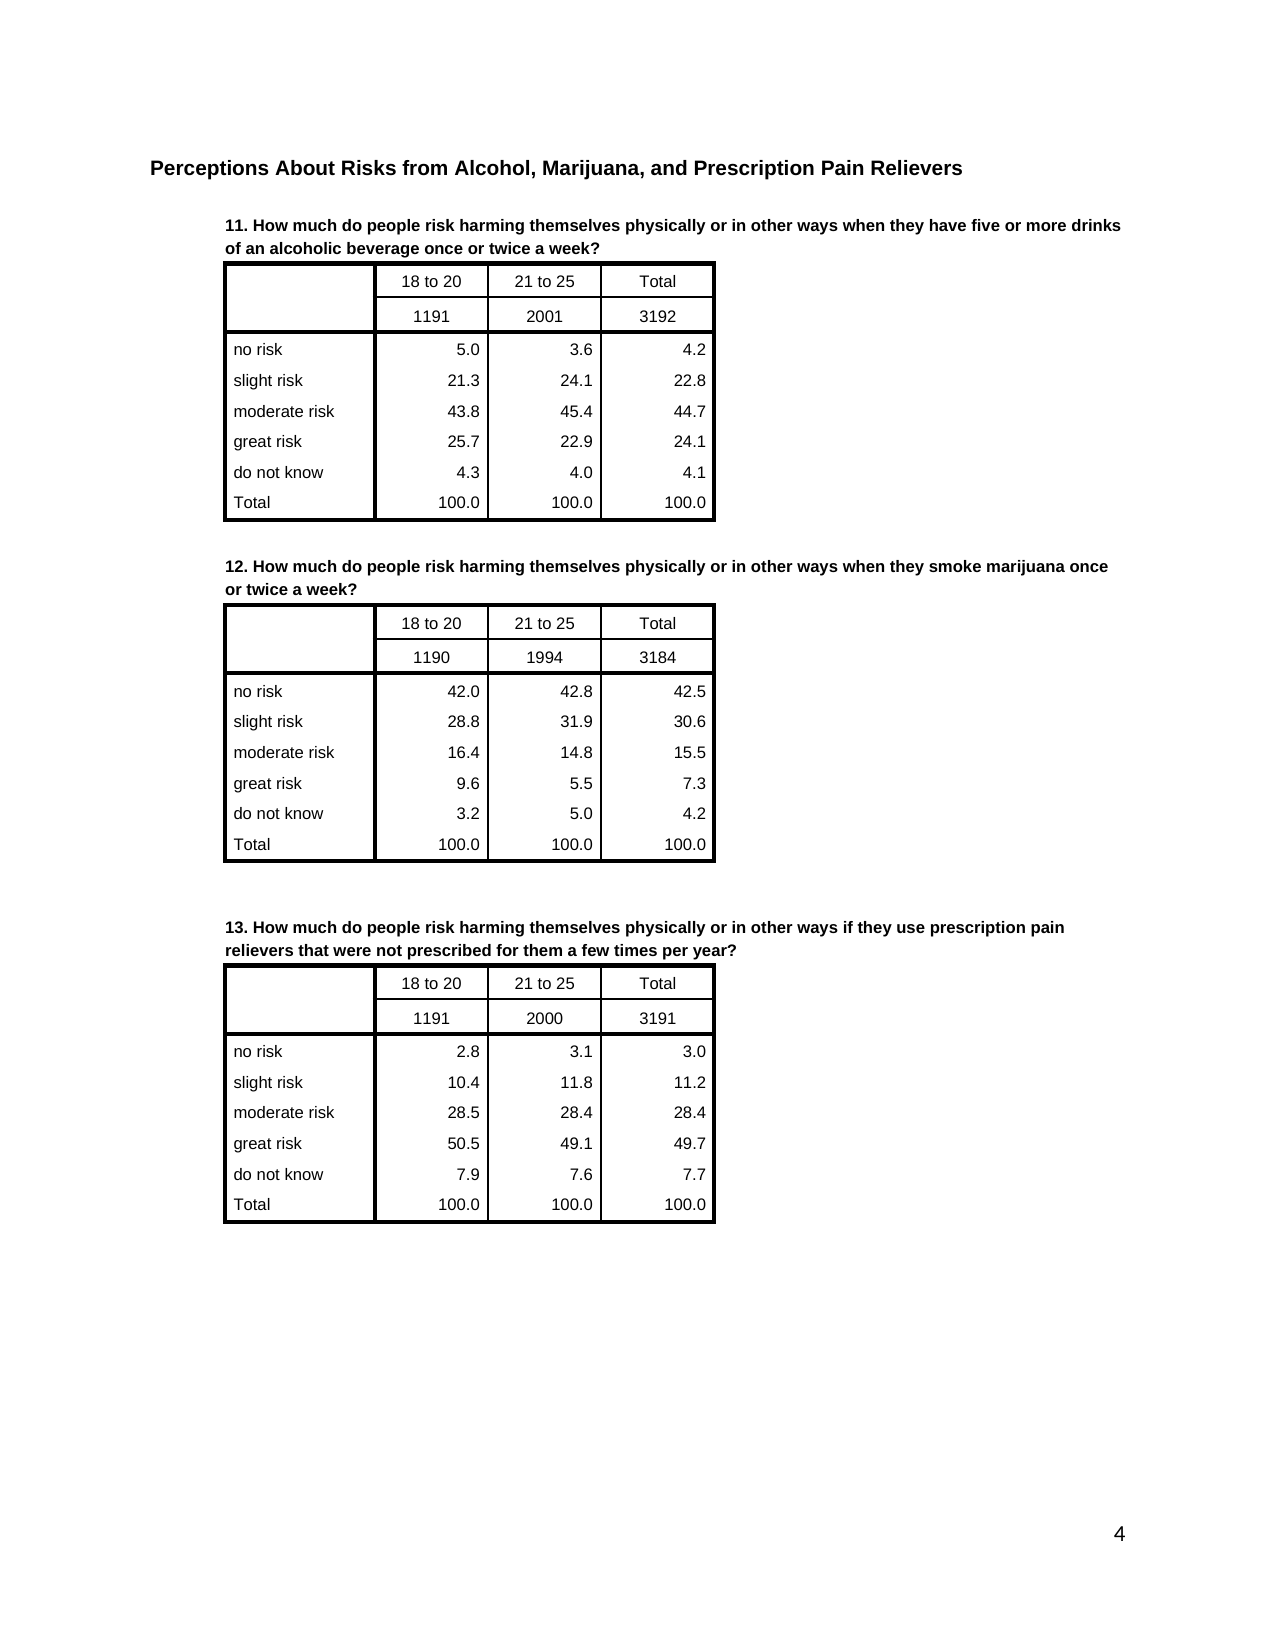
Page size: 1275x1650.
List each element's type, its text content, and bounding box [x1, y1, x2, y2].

table_header Total [602, 607, 712, 638]
table_cell do not know [227, 798, 373, 828]
table_cell 49.7 [602, 1128, 712, 1158]
table_cell 3.6 [489, 334, 600, 364]
table_cell 42.0 [377, 675, 487, 706]
table_cell Total [227, 829, 373, 859]
table_cell 1190 [377, 640, 487, 671]
table_cell 25.7 [377, 426, 487, 456]
table_cell 7.3 [602, 767, 712, 798]
table_cell 100.0 [602, 829, 712, 859]
table_cell 44.7 [602, 395, 712, 426]
table_cell 100.0 [602, 487, 712, 518]
table_cell 100.0 [602, 1189, 712, 1219]
table_cell great risk [227, 767, 373, 798]
table_cell no risk [227, 675, 373, 706]
table_cell slight risk [227, 1066, 373, 1097]
table_cell 3192 [602, 298, 712, 330]
table_cell 22.8 [602, 365, 712, 395]
table_cell 100.0 [377, 487, 487, 518]
table_cell 1191 [377, 1000, 487, 1032]
text 12. How much do people risk harming themselves physically or in other ways when they smoke marijuana once or twice a week? [225, 557, 1125, 599]
table_cell 10.4 [377, 1066, 487, 1097]
table_cell 31.9 [489, 706, 600, 737]
table_cell 3191 [602, 1000, 712, 1032]
table_header 21 to 25 [489, 607, 600, 638]
table_cell 21.3 [377, 365, 487, 395]
table_cell 28.4 [489, 1097, 600, 1128]
table_cell 4.2 [602, 798, 712, 828]
table_header 21 to 25 [489, 968, 600, 998]
table_header [227, 266, 373, 330]
table_header Total [602, 266, 712, 296]
table_cell no risk [227, 334, 373, 364]
table_cell no risk [227, 1036, 373, 1066]
table_cell 24.1 [489, 365, 600, 395]
table_cell 49.1 [489, 1128, 600, 1158]
table_cell 1994 [489, 640, 600, 671]
table_cell 11.2 [602, 1066, 712, 1097]
table_cell 5.5 [489, 767, 600, 798]
table_cell 2000 [489, 1000, 600, 1032]
table_header 18 to 20 [377, 266, 487, 296]
table_cell 42.5 [602, 675, 712, 706]
table_cell 50.5 [377, 1128, 487, 1158]
table_cell 11.8 [489, 1066, 600, 1097]
table_cell 24.1 [602, 426, 712, 456]
table_header [227, 968, 373, 1032]
table_cell 100.0 [489, 487, 600, 518]
table_cell 5.0 [377, 334, 487, 364]
table_cell 2001 [489, 298, 600, 330]
table_cell do not know [227, 456, 373, 487]
table_cell Total [227, 1189, 373, 1219]
table_cell moderate risk [227, 737, 373, 767]
table_cell 28.4 [602, 1097, 712, 1128]
table_cell 7.7 [602, 1158, 712, 1189]
table_cell moderate risk [227, 1097, 373, 1128]
table_cell 15.5 [602, 737, 712, 767]
table_cell 4.0 [489, 456, 600, 487]
table_cell moderate risk [227, 395, 373, 426]
table_cell 5.0 [489, 798, 600, 828]
table_cell slight risk [227, 706, 373, 737]
table_cell 3.0 [602, 1036, 712, 1066]
table_cell 45.4 [489, 395, 600, 426]
table_header 18 to 20 [377, 607, 487, 638]
table_cell 42.8 [489, 675, 600, 706]
table_cell 3184 [602, 640, 712, 671]
text 13. How much do people risk harming themselves physically or in other ways if they use prescription pain relievers that were not prescribed for them a few times per year? [225, 917, 1125, 959]
table_cell great risk [227, 426, 373, 456]
table_cell 9.6 [377, 767, 487, 798]
subtitle Perceptions About Risks from Alcohol, Marijuana, and Prescription Pain Relievers [150, 156, 1125, 180]
table_cell 3.1 [489, 1036, 600, 1066]
table_cell 28.8 [377, 706, 487, 737]
table_cell 22.9 [489, 426, 600, 456]
table_cell 14.8 [489, 737, 600, 767]
table_cell 4.1 [602, 456, 712, 487]
table_cell 100.0 [377, 829, 487, 859]
table_cell 2.8 [377, 1036, 487, 1066]
table_header 18 to 20 [377, 968, 487, 998]
table_cell 43.8 [377, 395, 487, 426]
table_cell 4.3 [377, 456, 487, 487]
table_cell 3.2 [377, 798, 487, 828]
table_header [227, 607, 373, 671]
table_cell great risk [227, 1128, 373, 1158]
table_cell 28.5 [377, 1097, 487, 1128]
table_cell 16.4 [377, 737, 487, 767]
table_header 21 to 25 [489, 266, 600, 296]
table_cell 7.6 [489, 1158, 600, 1189]
table_cell slight risk [227, 365, 373, 395]
table_cell 1191 [377, 298, 487, 330]
table_cell Total [227, 487, 373, 518]
table_cell do not know [227, 1158, 373, 1189]
table_header Total [602, 968, 712, 998]
table_cell 100.0 [377, 1189, 487, 1219]
table_cell 100.0 [489, 829, 600, 859]
table_cell 7.9 [377, 1158, 487, 1189]
text 11. How much do people risk harming themselves physically or in other ways when they have five or more drinks of an alcoholic beverage once or twice a week? [225, 216, 1125, 258]
table_cell 30.6 [602, 706, 712, 737]
table_cell 100.0 [489, 1189, 600, 1219]
table_cell 4.2 [602, 334, 712, 364]
